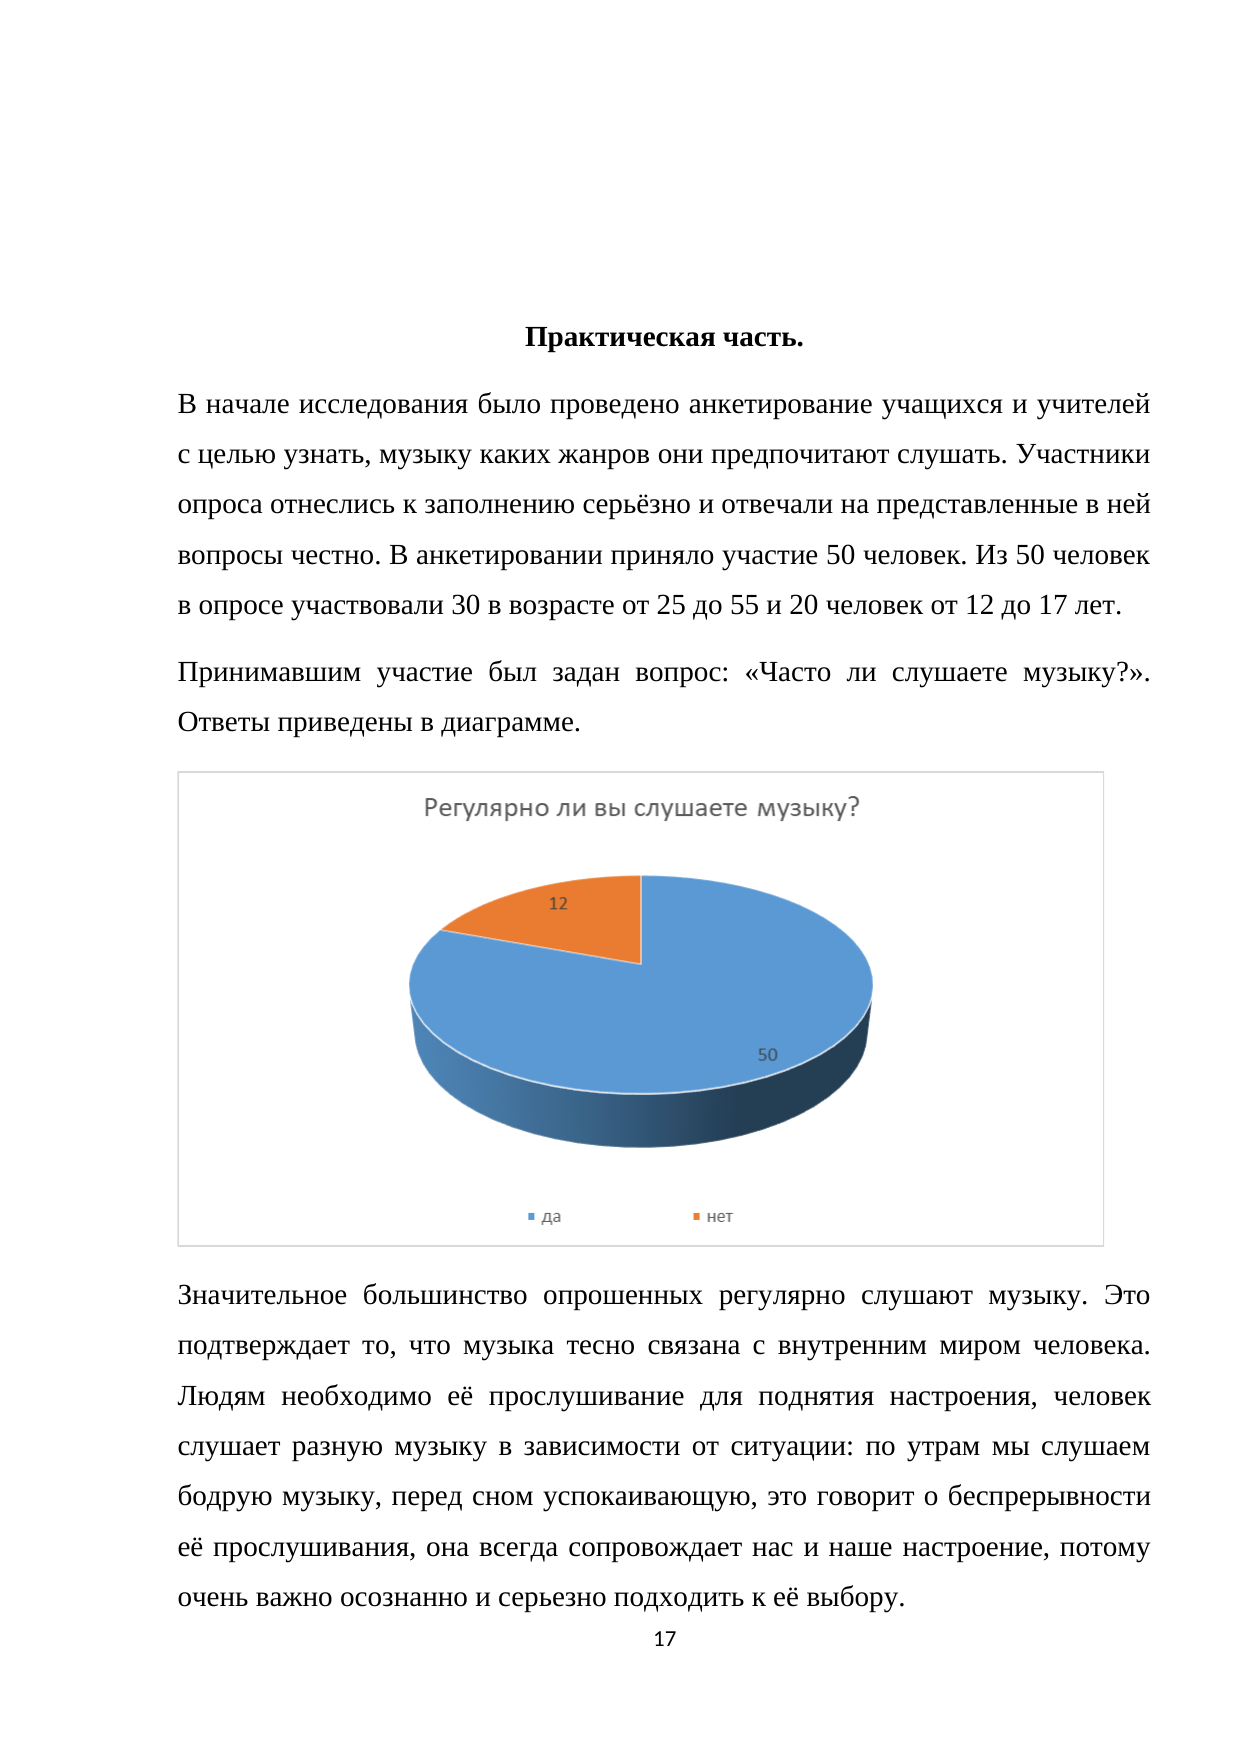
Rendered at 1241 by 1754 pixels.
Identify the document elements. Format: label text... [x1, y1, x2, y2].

text Значительное большинство опрошенных регулярно слушают музыку. Это подтверждает то, что музыка тесно связана с внутренним миром человека. Людям необходимо её прослушивание для поднятия настроения, человек слушает разную музыку в зависимости от ситуации: по утрам мы слушаем бодрую музыку, перед сном успокаивающую, это говорит о беспрерывности её прослушивания, она всегда сопровождает нас и наше настроение, потому очень важно осознанно и серьезно подходить к её выбору. [177, 1277, 1152, 1613]
text Практическая часть. [177, 319, 1152, 353]
text Принимавшим участие был задан вопрос: «Часто ли слушаете музыку?». Ответы приведены в диаграмме. [177, 654, 1152, 738]
text В начале исследования было проведено анкетирование учащихся и учителей с целью узнать, музыку каких жанров они предпочитают слушать. Участники опроса отнеслись к заполнению серьёзно и отвечали на представленные в ней вопросы честно. В анкетировании приняло участие 50 человек. Из 50 человек в опросе участвовали 30 в возрасте от 25 до 55 и 20 человек от 12 до 17 лет. [177, 386, 1152, 621]
picture [177, 771, 1105, 1247]
